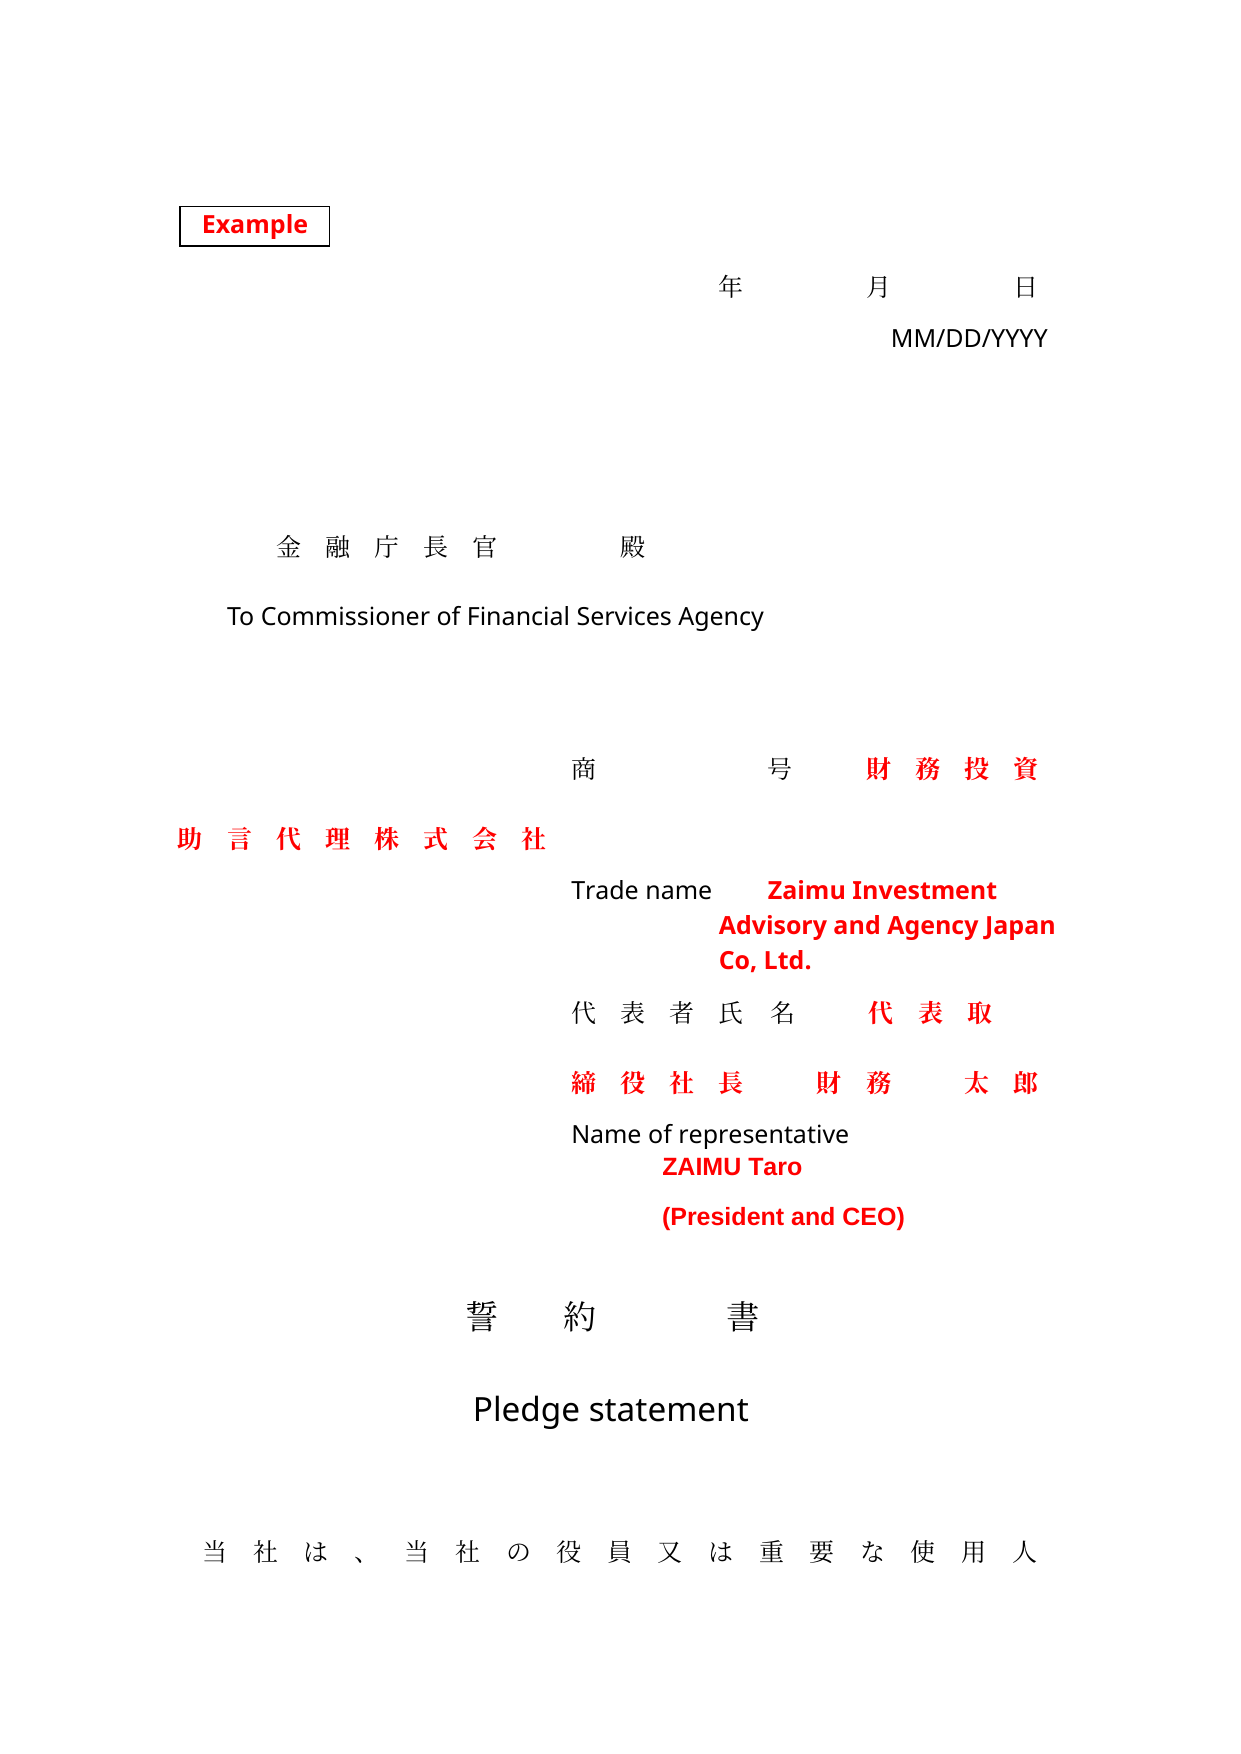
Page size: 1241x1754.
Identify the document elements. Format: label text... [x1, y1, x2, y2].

text Name of representative [562, 1117, 1063, 1152]
text 商 号 財務投資助言代理株式会社 [178, 733, 1063, 872]
text MM/DD/YYYY [178, 320, 1063, 355]
text ZAIMU Taro [635, 1152, 1063, 1180]
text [178, 1516, 1063, 1586]
text 金融庁長官 殿 [178, 511, 1063, 581]
text 代表者氏名 代表取締役社長 財務 太郎 [562, 977, 1063, 1117]
text To Commissioner of Financial Services Agency [178, 598, 1063, 633]
text 年 月 日 [178, 250, 1063, 320]
text (President and CEO) [634, 1202, 1063, 1231]
text 誓約書 [178, 1280, 1063, 1350]
text Pledge statement [178, 1374, 1063, 1443]
text Trade name Zaimu Investment Advisory and Agency Japan Co, Ltd. [562, 872, 1063, 977]
